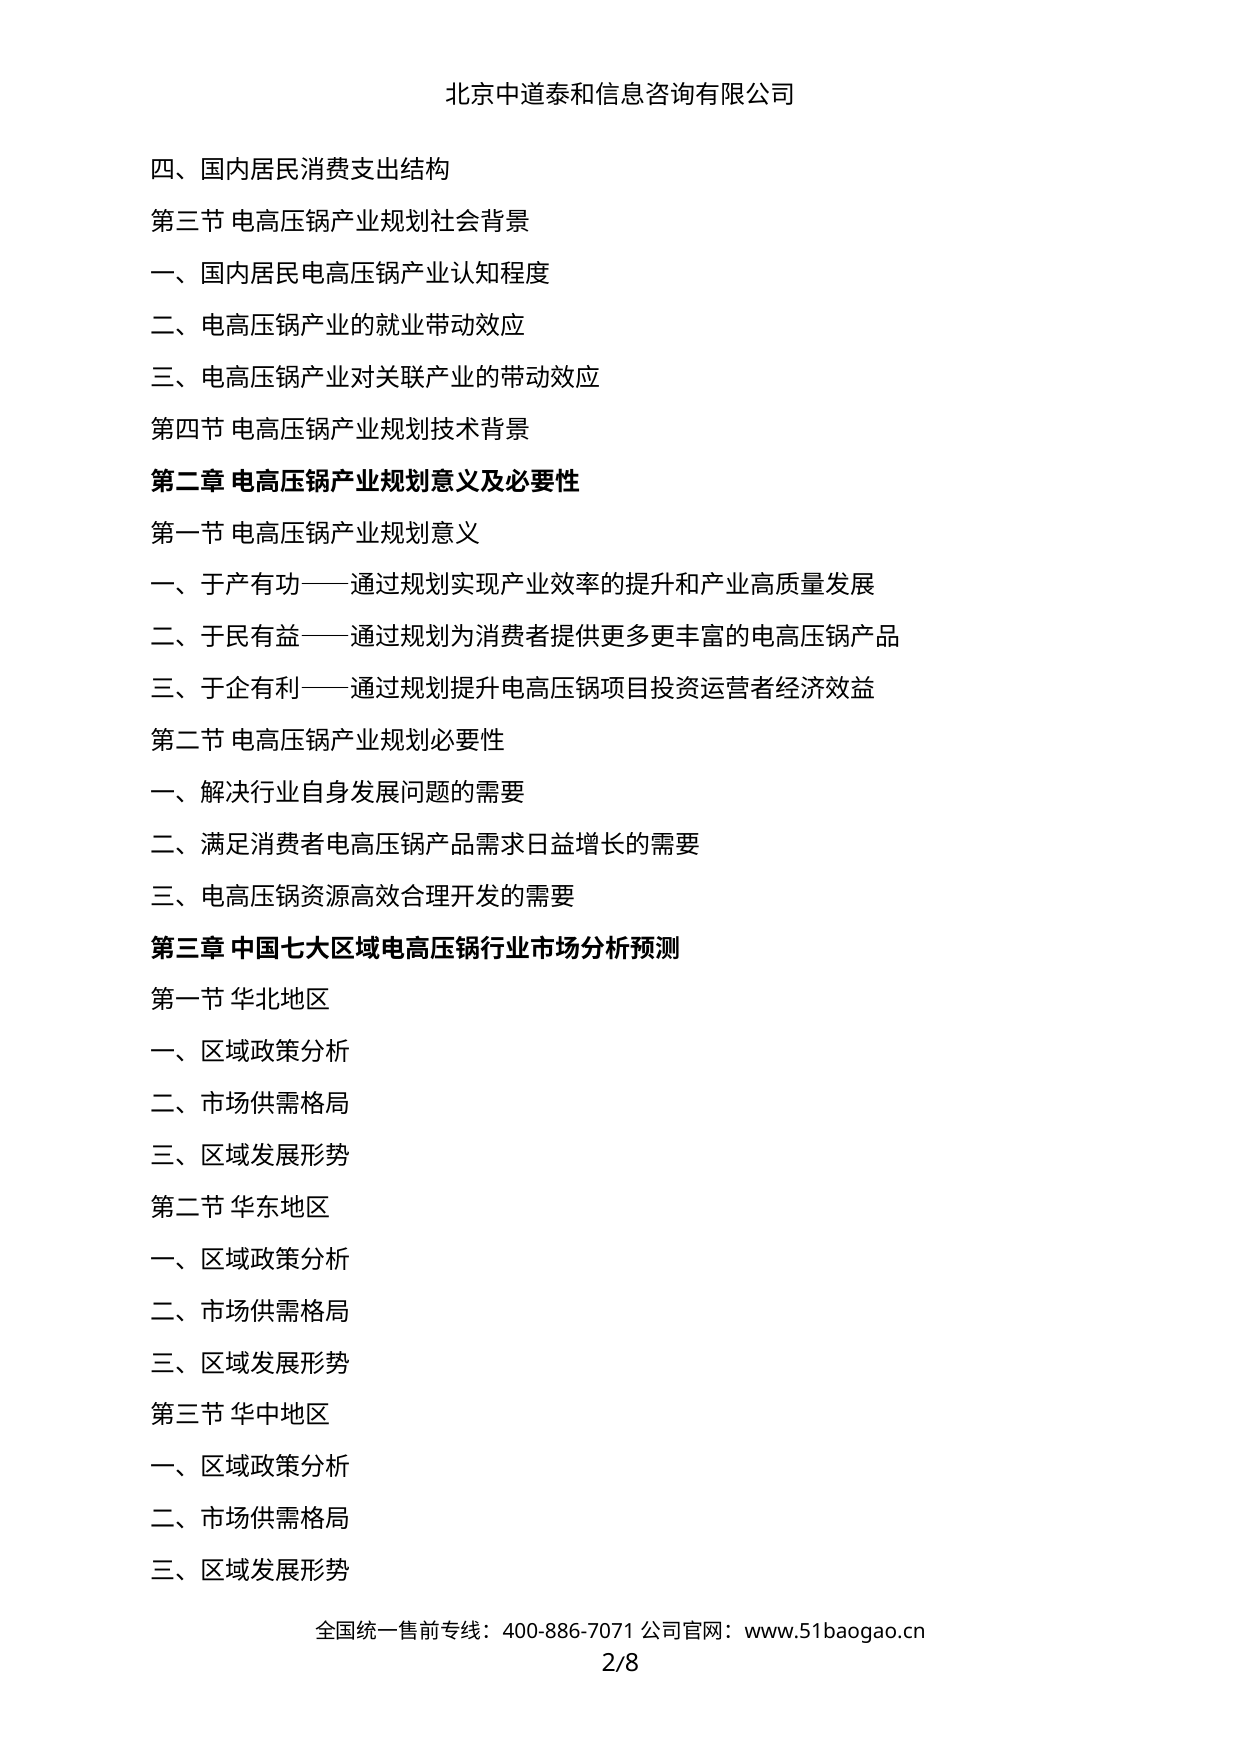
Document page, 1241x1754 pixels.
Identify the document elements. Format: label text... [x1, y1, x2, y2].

text 三、区域发展形势 [150, 1551, 1090, 1587]
text 第一节 华北地区 [150, 980, 1090, 1016]
text 三、电高压锅资源高效合理开发的需要 [150, 876, 1090, 912]
text 四、国内居民消费支出结构 [150, 150, 1090, 186]
text 第三节 电高压锅产业规划社会背景 [150, 202, 1090, 238]
text 第二节 电高压锅产业规划必要性 [150, 721, 1090, 757]
text 二、市场供需格局 [150, 1291, 1090, 1327]
text 一、区域政策分析 [150, 1447, 1090, 1483]
text 二、于民有益——通过规划为消费者提供更多更丰富的电高压锅产品 [150, 617, 1090, 653]
text 第二章 电高压锅产业规划意义及必要性 [150, 461, 1090, 497]
text 第三节 华中地区 [150, 1395, 1090, 1431]
text 二、市场供需格局 [150, 1084, 1090, 1120]
text 一、于产有功——通过规划实现产业效率的提升和产业高质量发展 [150, 565, 1090, 601]
text 二、满足消费者电高压锅产品需求日益增长的需要 [150, 824, 1090, 861]
text 二、市场供需格局 [150, 1499, 1090, 1535]
text 一、国内居民电高压锅产业认知程度 [150, 254, 1090, 290]
text 一、区域政策分析 [150, 1032, 1090, 1068]
text 三、区域发展形势 [150, 1136, 1090, 1172]
text 一、区域政策分析 [150, 1239, 1090, 1276]
text 二、电高压锅产业的就业带动效应 [150, 306, 1090, 342]
text 三、于企有利——通过规划提升电高压锅项目投资运营者经济效益 [150, 669, 1090, 705]
text 一、解决行业自身发展问题的需要 [150, 772, 1090, 809]
text 第二节 华东地区 [150, 1187, 1090, 1224]
text 第四节 电高压锅产业规划技术背景 [150, 409, 1090, 446]
text 三、区域发展形势 [150, 1343, 1090, 1379]
text 三、电高压锅产业对关联产业的带动效应 [150, 357, 1090, 394]
text 第三章 中国七大区域电高压锅行业市场分析预测 [150, 928, 1090, 964]
text 第一节 电高压锅产业规划意义 [150, 513, 1090, 549]
